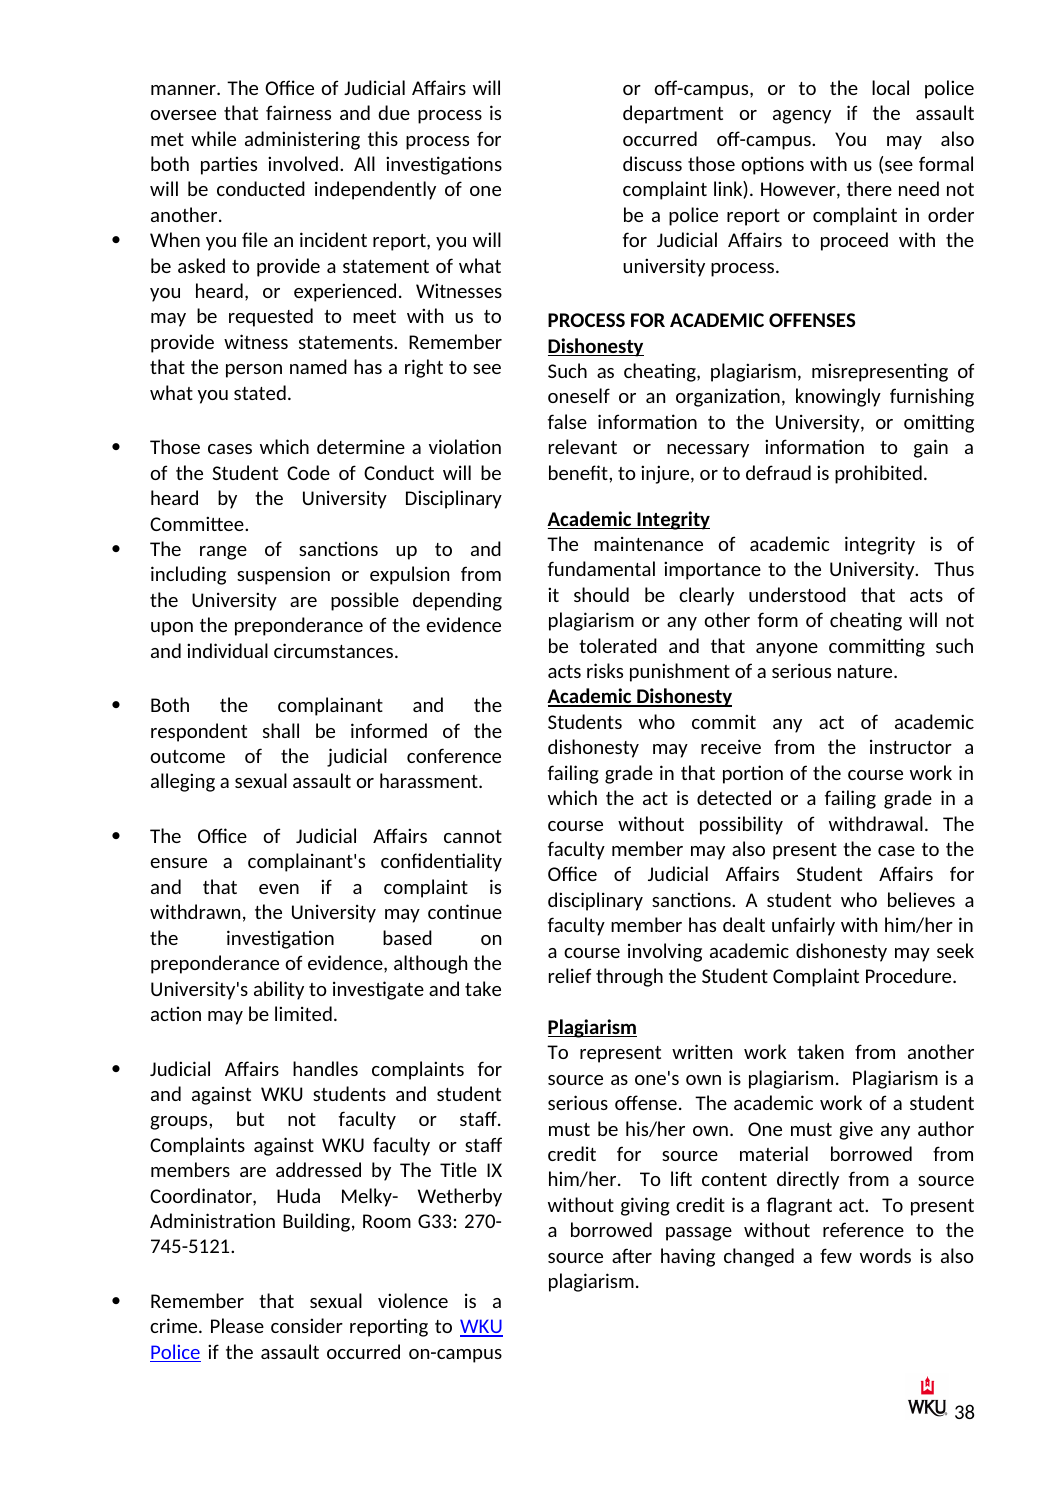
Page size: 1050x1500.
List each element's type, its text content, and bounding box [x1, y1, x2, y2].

list Judicial Affairs handles complaints for and against WKU students and student groups, but not faculty or staff. Complaints against WKU faculty or staff members are addressed by The Title IX Coordinator, Huda Melky- Wetherby Administration Building, Room G33: 270-745-5121. [112, 1056, 502, 1259]
text Students who commit any act of academic dishonesty may receive from the instructor a failing grade in that portion of the course work in which the act is detected or a failing grade in a course without possibility of withdrawal. The faculty member may also present the case to the Office of Judicial Affairs Student Affairs for disciplinary sanctions. A student who believes a faculty member has dealt unfairly with him/her in a course involving academic dishonesty may seek relief through the Student Complaint Procedure. [547, 709, 975, 989]
subtitle Dishonesty [547, 333, 975, 358]
text To represent written work taken from another source as one's own is plagiarism. Plagiarism is a serious offense. The academic work of a student must be his/her own. One must give any author credit for source material borrowed from him/her. To lift content directly from a source without giving credit is a flagrant act. To present a borrowed passage without reference to the source after having changed a few words is also plagiarism. [547, 1039, 975, 1294]
list Remember that sexual violence is a crime. Please consider reporting to WKU Police if the assault occurred on-campus or off-campus, or to the local police department or agency if the assault occurred off-campus. You may also discuss those options with us (see formal complaint link). However, there need not be a police report or complaint in order for Judicial Affairs to proceed with the university process. [112, 1288, 502, 1364]
list When you file an incident report, you will be asked to provide a statement of what you heard, or experienced. Witnesses may be requested to meet with us to provide witness statements. Remember that the person named has a right to see what you stated. [112, 227, 502, 405]
list Both the complainant and the respondent shall be informed of the outcome of the judicial conference alleging a sexual assault or harassment. [112, 692, 502, 794]
list Remember that sexual violence is a crime. Please consider reporting to WKU Police if the assault occurred on-campus or off-campus, or to the local police department or agency if the assault occurred off-campus. You may also discuss those options with us (see formal complaint link). However, there need not be a police report or complaint in order for Judicial Affairs to proceed with the university process. [585, 75, 975, 278]
list The Office of Judicial Affairs cannot ensure a complainant's confidentiality and that even if a complaint is withdrawn, the University may continue the investigation based on preponderance of evidence, although the University's ability to investigate and take action may be limited. [112, 823, 502, 1027]
subtitle Academic Integrity [547, 506, 975, 531]
picture [905, 1373, 950, 1420]
subtitle Academic Dishonesty [547, 684, 975, 709]
text Such as cheating, plagiarism, misrepresenting of oneself or an organization, knowingly furnishing false information to the University, or omitting relevant or necessary information to gain a benefit, to injure, or to defraud is prohibited. [547, 358, 975, 485]
list The range of sanctions up to and including suspension or expulsion from the University are possible depending upon the preponderance of the evidence and individual circumstances. [112, 536, 502, 663]
subtitle Plagiarism [547, 1014, 975, 1039]
subtitle PROCESS FOR ACADEMIC OFFENSES [547, 307, 975, 333]
list Those cases which determine a violation of the Student Code of Conduct will be heard by the University Disciplinary Committee. [112, 434, 502, 536]
text The maintenance of academic integrity is of fundamental importance to the University. Thus it should be clearly understood that acts of plagiarism or any other form of cheating will not be tolerated and that anyone committing such acts risks punishment of a serious nature. [547, 531, 975, 684]
